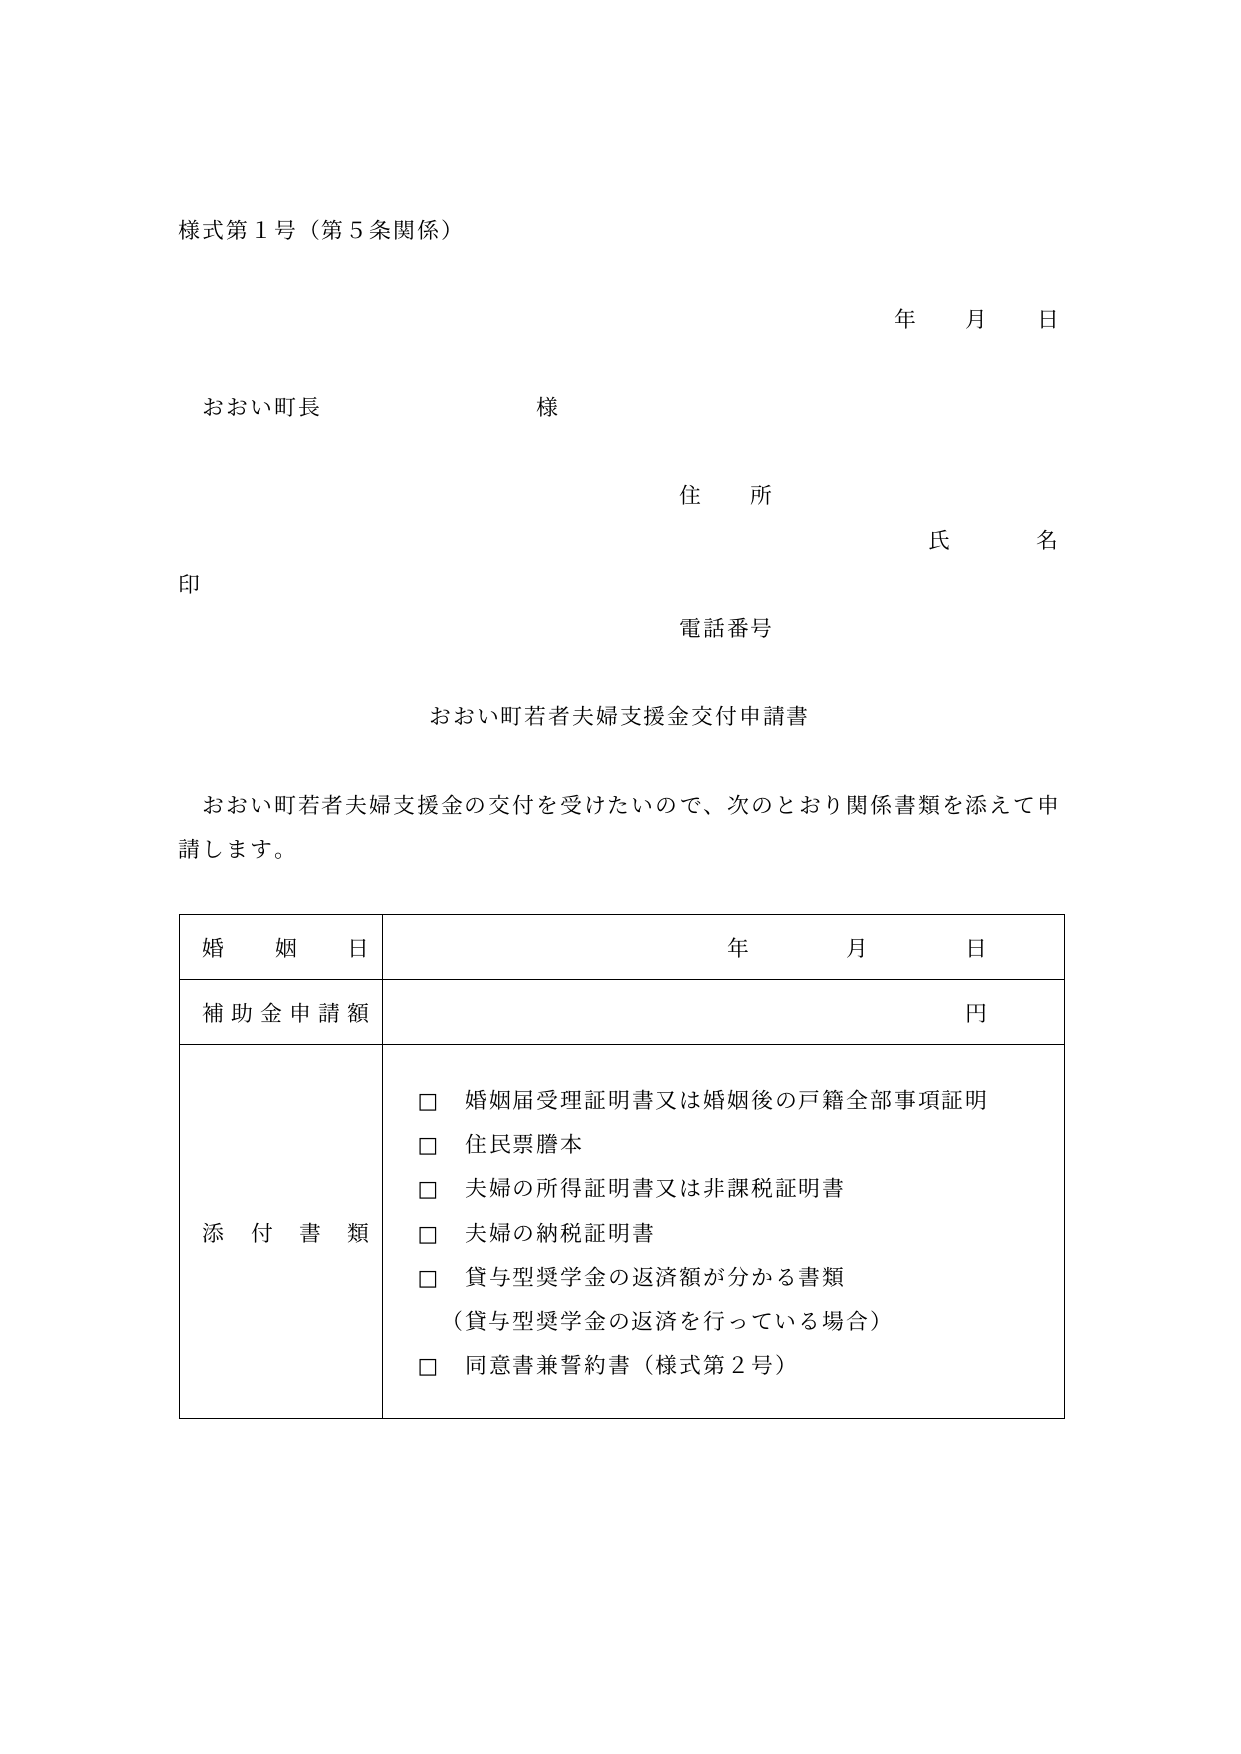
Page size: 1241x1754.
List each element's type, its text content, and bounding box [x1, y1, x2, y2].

table_header 年 月 日 [383, 915, 1064, 979]
table_header 婚姻日 [180, 915, 382, 979]
text おおい町長 様 [179, 384, 1061, 428]
table_cell □ 婚姻届受理証明書又は婚姻後の戸籍全部事項証明 □ 住民票謄本 □ 夫婦の所得証明書又は非課税証明書 □ 夫婦の納税証明書 □ 貸与型奨学金の返済額が分かる書類 （貸与型奨学金の返済を行っている場合） □ 同意書兼誓約書（様式第２号） [383, 1045, 1064, 1418]
text おおい町若者夫婦支援金交付申請書 [179, 693, 1061, 737]
text 住 所 [179, 472, 1061, 517]
table_cell 添付書類 [180, 1045, 382, 1418]
text 年 月 日 [179, 296, 1061, 340]
text 氏 名 印 [179, 517, 1061, 605]
table_cell 円 [383, 980, 1064, 1044]
text 電話番号 [179, 605, 1061, 649]
table_cell 補助金申請額 [180, 980, 382, 1044]
text おおい町若者夫婦支援金の交付を受けたいので、次のとおり関係書類を添えて申請します。 [179, 782, 1061, 870]
text 様式第１号（第５条関係） [179, 207, 1061, 252]
